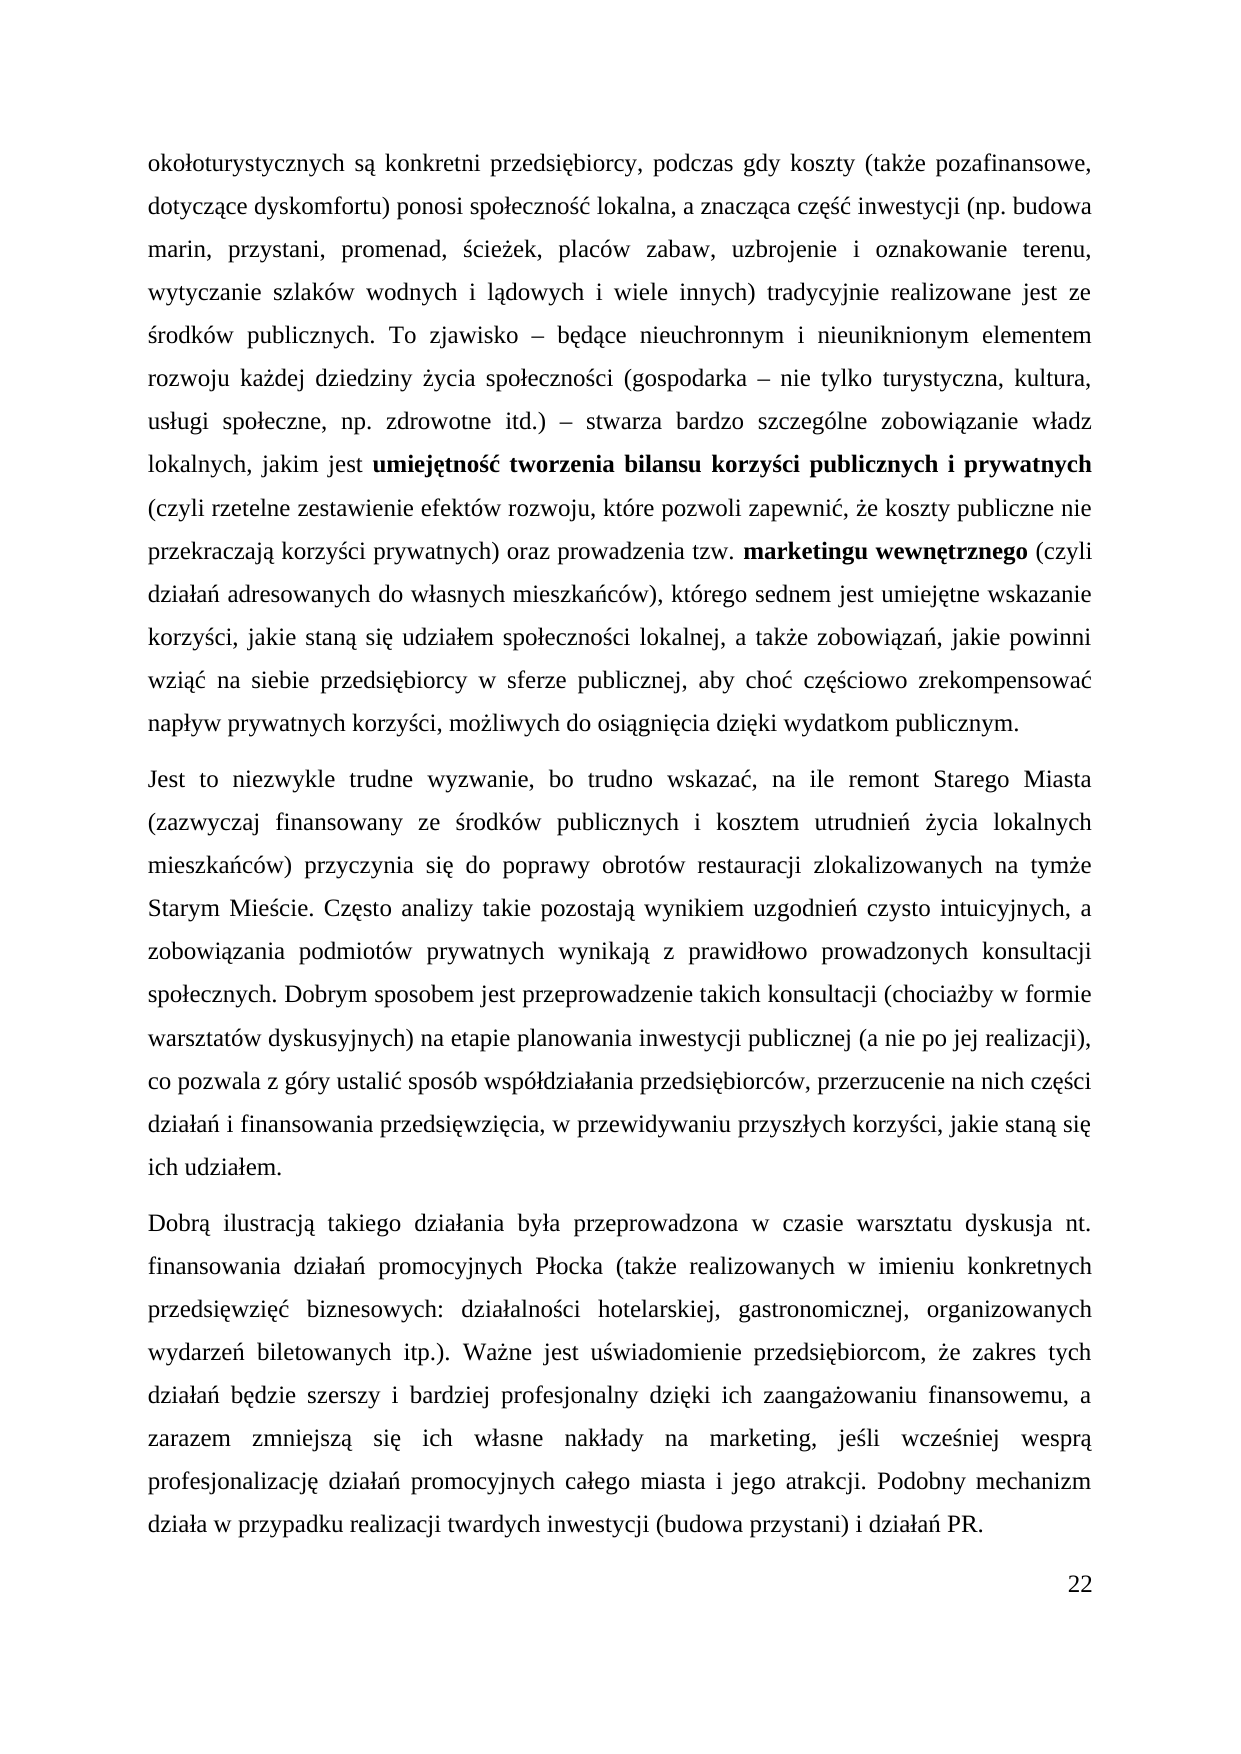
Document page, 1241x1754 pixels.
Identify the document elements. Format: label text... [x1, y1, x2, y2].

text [148, 148, 1092, 737]
text Jest to niezwykle trudne wyzwanie, bo trudno wskazać, na ile remont Starego Miasta (zazwyczaj finansowany ze środków publicznych i kosztem utrudnień życia lokalnych mieszkańców) przyczynia się do poprawy obrotów restauracji zlokalizowanych na tymże Starym Mieście. Często analizy takie pozostają wynikiem uzgodnień czysto intuicyjnych, a zobowiązania podmiotów prywatnych wynikają z prawidłowo prowadzonych konsultacji społecznych. Dobrym sposobem jest przeprowadzenie takich konsultacji (chociażby w formie warsztatów dyskusyjnych) na etapie planowania inwestycji publicznej (a nie po jej realizacji), co pozwala z góry ustalić sposób współdziałania przedsiębiorców, przerzucenie na nich części działań i finansowania przedsięwzięcia, w przewidywaniu przyszłych korzyści, jakie staną się ich udziałem. [148, 764, 1092, 1181]
text Dobrą ilustracją takiego działania była przeprowadzona w czasie warsztatu dyskusja nt. finansowania działań promocyjnych Płocka (także realizowanych w imieniu konkretnych przedsięwzięć biznesowych: działalności hotelarskiej, gastronomicznej, organizowanych wydarzeń biletowanych itp.). Ważne jest uświadomienie przedsiębiorcom, że zakres tych działań będzie szerszy i bardziej profesjonalny dzięki ich zaangażowaniu finansowemu, a zarazem zmniejszą się ich własne nakłady na marketing, jeśli wcześniej wesprą profesjonalizację działań promocyjnych całego miasta i jego atrakcji. Podobny mechanizm działa w przypadku realizacji twardych inwestycji (budowa przystani) i działań PR. [148, 1208, 1092, 1538]
